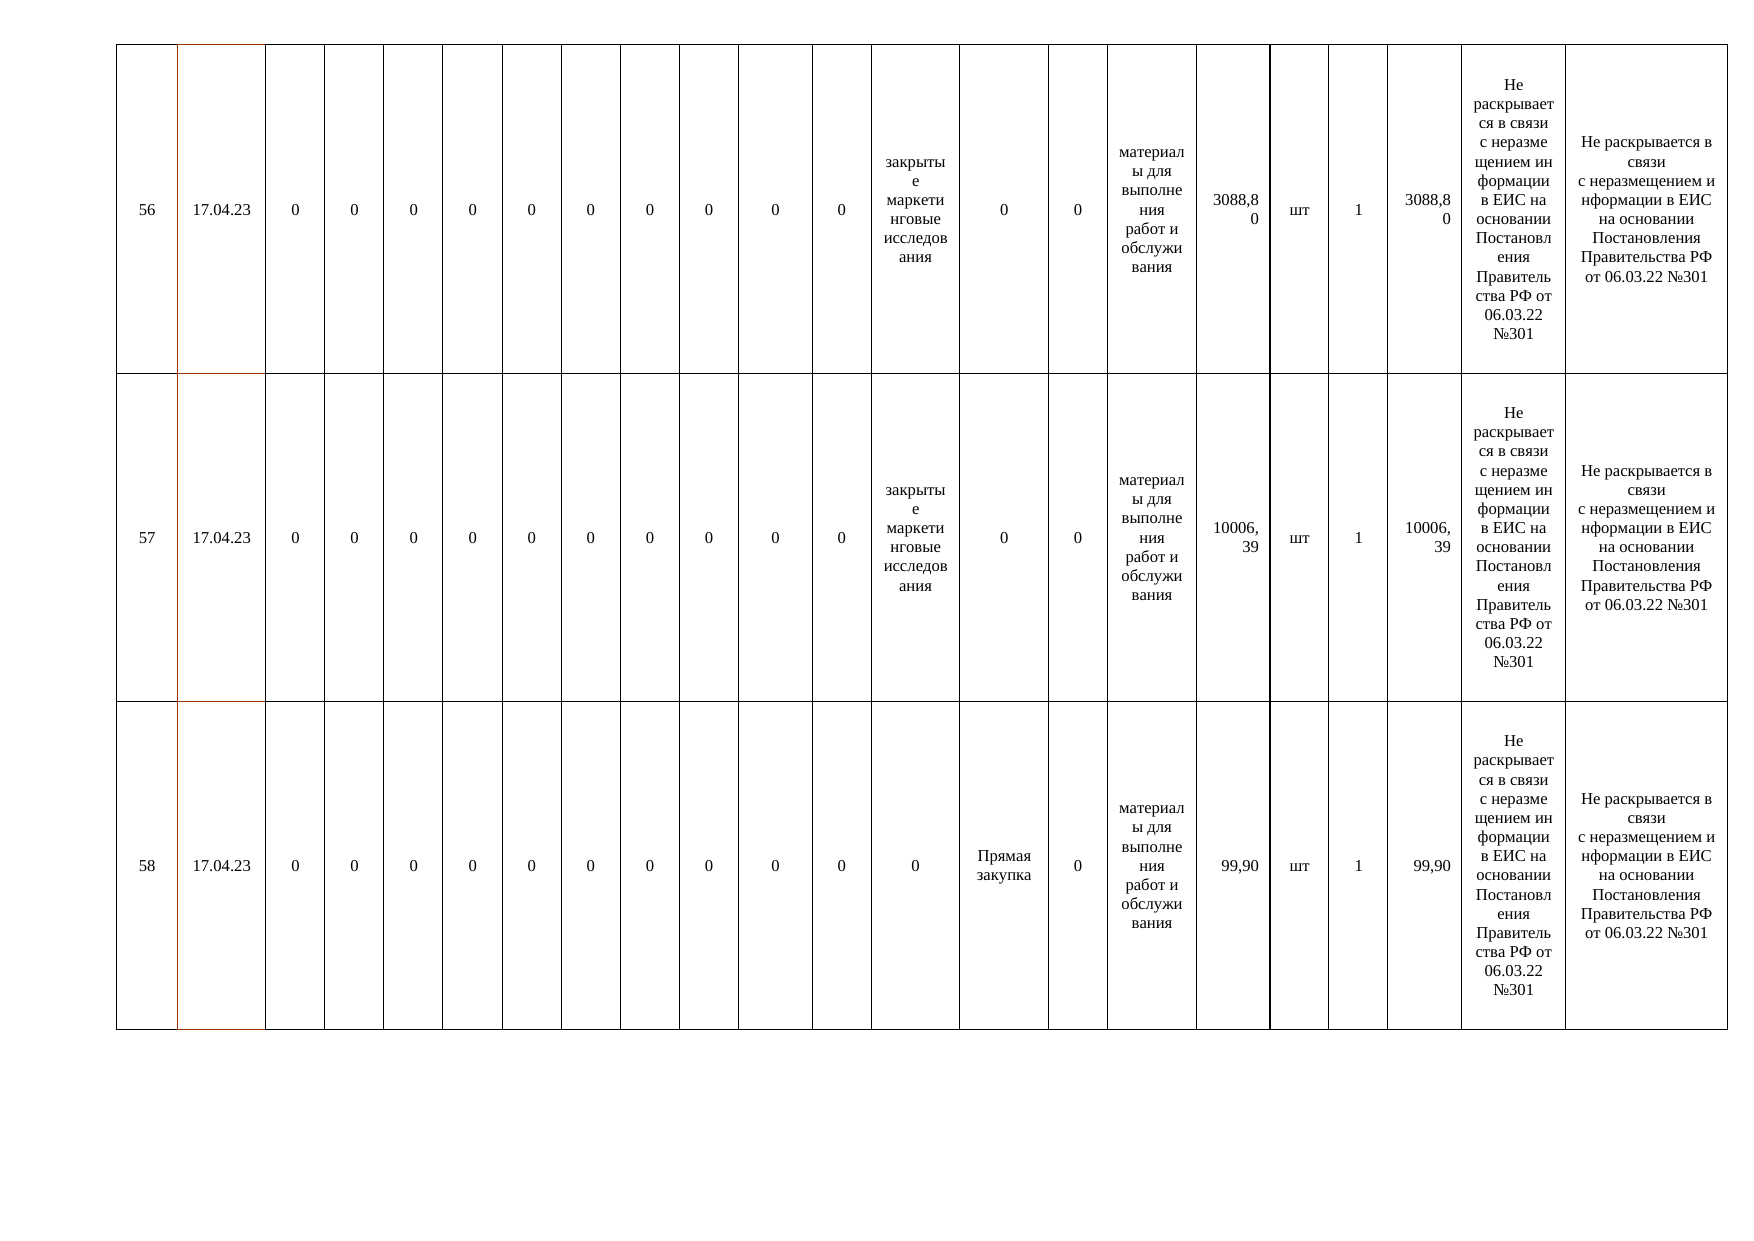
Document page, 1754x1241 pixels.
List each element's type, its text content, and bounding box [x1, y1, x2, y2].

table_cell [872, 45, 959, 372]
table_cell 0 [384, 702, 442, 1029]
table_cell 0 [266, 374, 324, 701]
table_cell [1108, 702, 1196, 1029]
table_cell 0 [325, 374, 383, 701]
table_cell 0 [960, 45, 1048, 372]
table_cell 0 [680, 45, 738, 372]
table_cell 0 [960, 374, 1048, 701]
table_cell 1 [1329, 45, 1387, 372]
table_cell 58 [117, 702, 177, 1029]
table_cell Прямая закупка [960, 702, 1048, 1029]
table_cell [1462, 702, 1565, 1029]
table_cell 0 [680, 374, 738, 701]
table_cell 0 [813, 374, 871, 701]
table_cell 0 [621, 374, 679, 701]
table_cell 0 [562, 45, 620, 372]
table_cell 10006,39 [1388, 374, 1461, 701]
table_cell 0 [266, 45, 324, 372]
table_cell 0 [739, 374, 812, 701]
table_cell 17.04.23 [178, 45, 265, 372]
table_cell 0 [739, 45, 812, 372]
table_cell 0 [443, 374, 502, 701]
table_cell 3088,80 [1197, 45, 1269, 372]
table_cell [1566, 45, 1727, 372]
table_cell 56 [117, 45, 177, 372]
table_cell 1 [1329, 702, 1387, 1029]
table_cell 0 [621, 702, 679, 1029]
table_cell шт [1271, 45, 1328, 372]
table_cell 0 [266, 702, 324, 1029]
table_cell 99,90 [1388, 702, 1461, 1029]
table_cell 3088,80 [1388, 45, 1461, 372]
table_cell 1 [1329, 374, 1387, 701]
table_cell 99,90 [1197, 702, 1269, 1029]
table_cell 0 [872, 702, 959, 1029]
table_cell 0 [813, 702, 871, 1029]
table_cell шт [1271, 702, 1328, 1029]
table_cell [1462, 45, 1565, 372]
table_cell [1108, 45, 1196, 372]
table_cell 0 [562, 374, 620, 701]
table_cell 10006,39 [1197, 374, 1269, 701]
table_cell Не раскрывается в связи с неразмещением информации в ЕИС на основании Постановления Правительства РФ от 06.03.22 №301 [1566, 374, 1727, 701]
table_cell 57 [117, 374, 177, 701]
table_cell 0 [325, 45, 383, 372]
table_cell 0 [1049, 702, 1107, 1029]
table_cell 0 [813, 45, 871, 372]
table_cell 0 [503, 374, 561, 701]
table_cell 0 [325, 702, 383, 1029]
table_cell Не раскрывается в связи с неразмещением информации в ЕИС на основании Постановления Правительства РФ от 06.03.22 №301 [1462, 374, 1565, 701]
table_cell 0 [443, 702, 502, 1029]
table_cell 0 [621, 45, 679, 372]
table_cell 0 [1049, 374, 1107, 701]
table_cell 17.04.23 [178, 374, 265, 701]
table_cell 0 [1049, 45, 1107, 372]
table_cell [1566, 702, 1727, 1029]
table_cell 0 [562, 702, 620, 1029]
table_cell материалы для выполнения работ и обслуживания [1108, 374, 1196, 701]
table_cell 0 [503, 702, 561, 1029]
table_cell 0 [443, 45, 502, 372]
table_cell 17.04.23 [178, 702, 265, 1029]
table_cell шт [1271, 374, 1328, 701]
table_cell 0 [384, 374, 442, 701]
table_cell 0 [739, 702, 812, 1029]
table_cell 0 [680, 702, 738, 1029]
table_cell закрытые маркетинговые исследования [872, 374, 959, 701]
table_cell 0 [503, 45, 561, 372]
table_cell 0 [384, 45, 442, 372]
